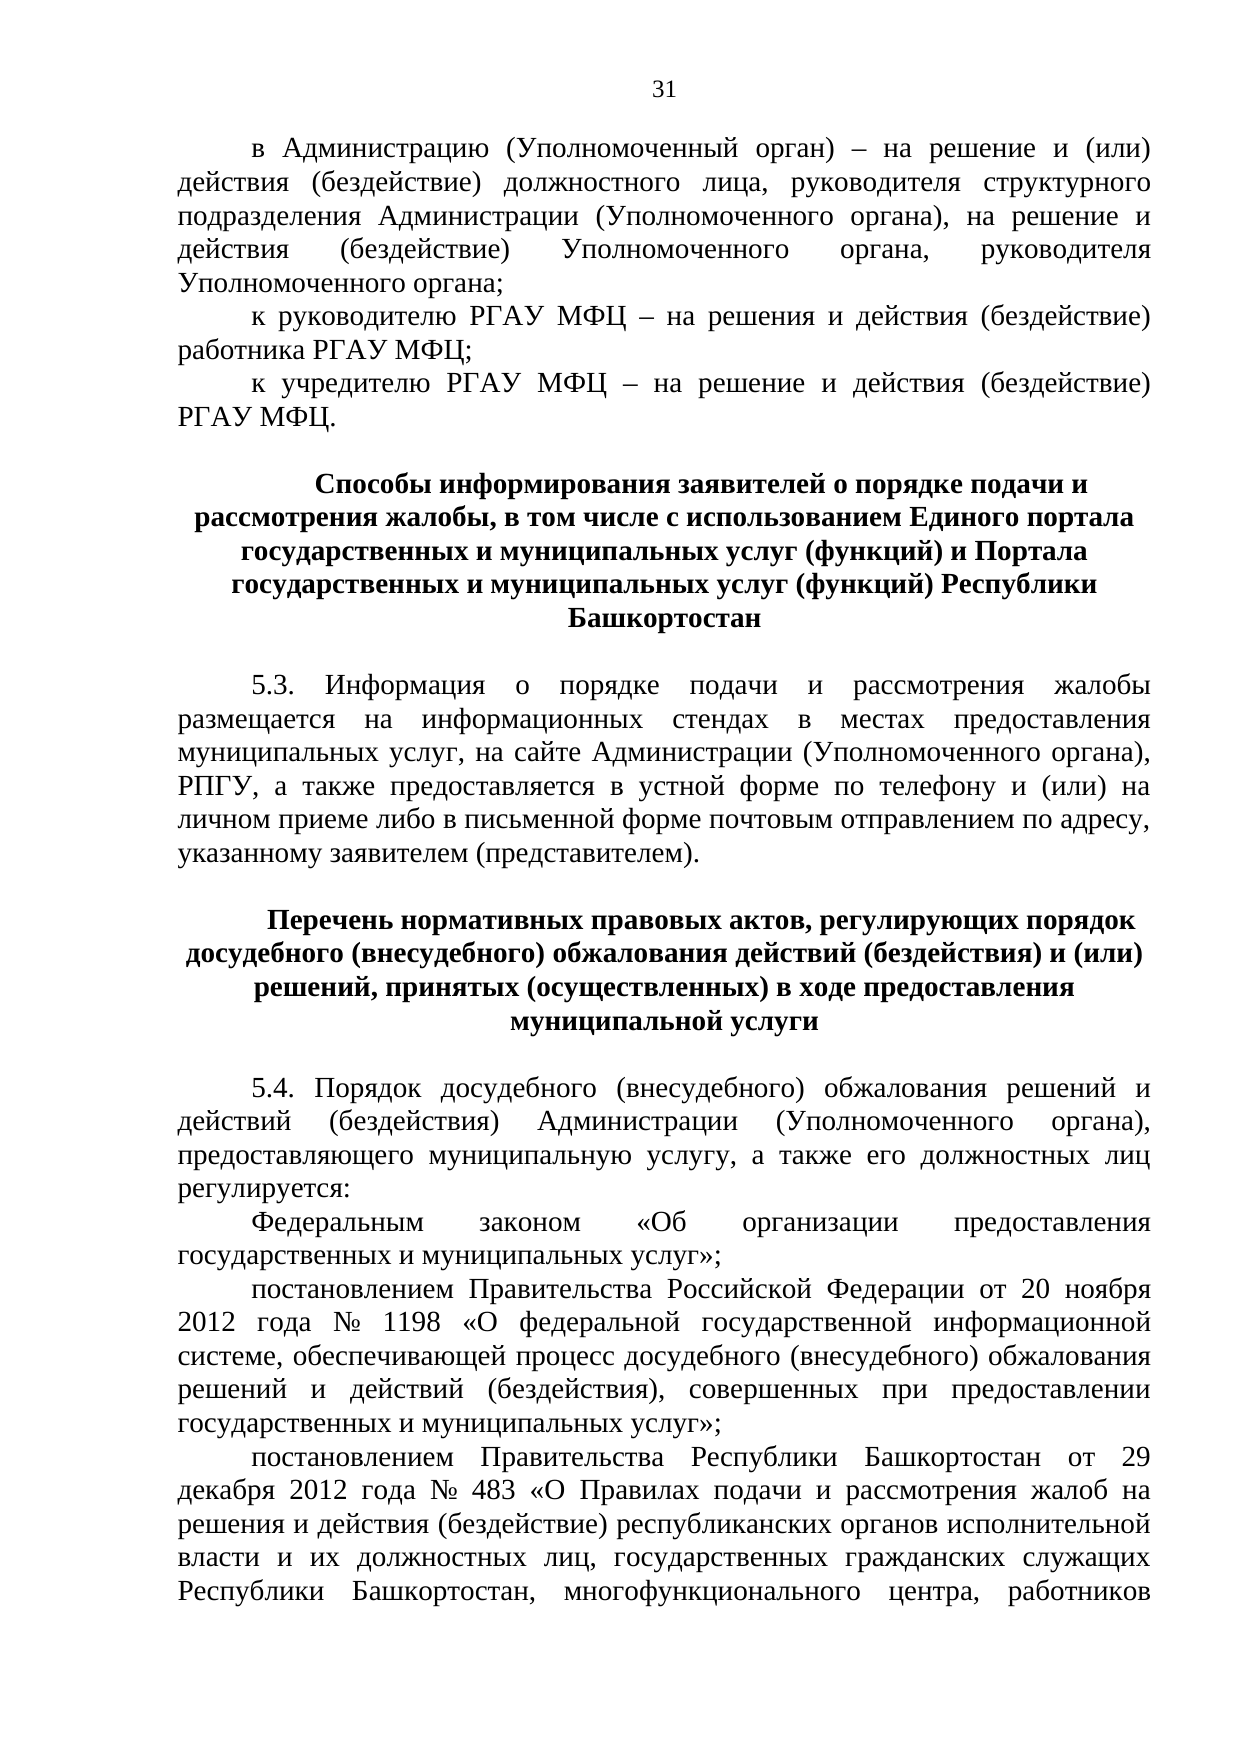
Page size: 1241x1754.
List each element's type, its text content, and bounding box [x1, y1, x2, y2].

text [177, 1439, 1152, 1606]
text Перечень нормативных правовых актов, регулирующих порядок досудебного (внесудебного) обжалования действий (бездействия) и (или) решений, принятых (осуществленных) в ходе предоставления муниципальной услуги [177, 902, 1152, 1036]
text Способы информирования заявителей о порядке подачи и рассмотрения жалобы, в том числе с использованием Единого портала государственных и муниципальных услуг (функций) и Портала государственных и муниципальных услуг (функций) Республики Башкортостан [177, 466, 1152, 634]
text в Администрацию (Уполномоченный орган) – на решение и (или) действия (бездействие) должностного лица, руководителя структурного подразделения Администрации (Уполномоченного органа), на решение и действия (бездействие) Уполномоченного органа, руководителя Уполномоченного органа; [177, 131, 1152, 298]
text 5.4. Порядок досудебного (внесудебного) обжалования решений и действий (бездействия) Администрации (Уполномоченного органа), предоставляющего муниципальную услугу, а также его должностных лиц регулируется: [177, 1070, 1152, 1204]
text постановлением Правительства Российской Федерации от 20 ноября 2012 года № 1198 «О федеральной государственной информационной системе, обеспечивающей процесс досудебного (внесудебного) обжалования решений и действий (бездействия), совершенных при предоставлении государственных и муниципальных услуг»; [177, 1271, 1152, 1439]
text к руководителю РГАУ МФЦ – на решения и действия (бездействие) работника РГАУ МФЦ; [177, 298, 1152, 365]
text Федеральным законом «Об организации предоставления государственных и муниципальных услуг»; [177, 1204, 1152, 1271]
text к учредителю РГАУ МФЦ – на решение и действия (бездействие) РГАУ МФЦ. [177, 365, 1152, 432]
text 5.3. Информация о порядке подачи и рассмотрения жалобы размещается на информационных стендах в местах предоставления муниципальных услуг, на сайте Администрации (Уполномоченного органа), РПГУ, а также предоставляется в устной форме по телефону и (или) на личном приеме либо в письменной форме почтовым отправлением по адресу, указанному заявителем (представителем). [177, 667, 1152, 868]
